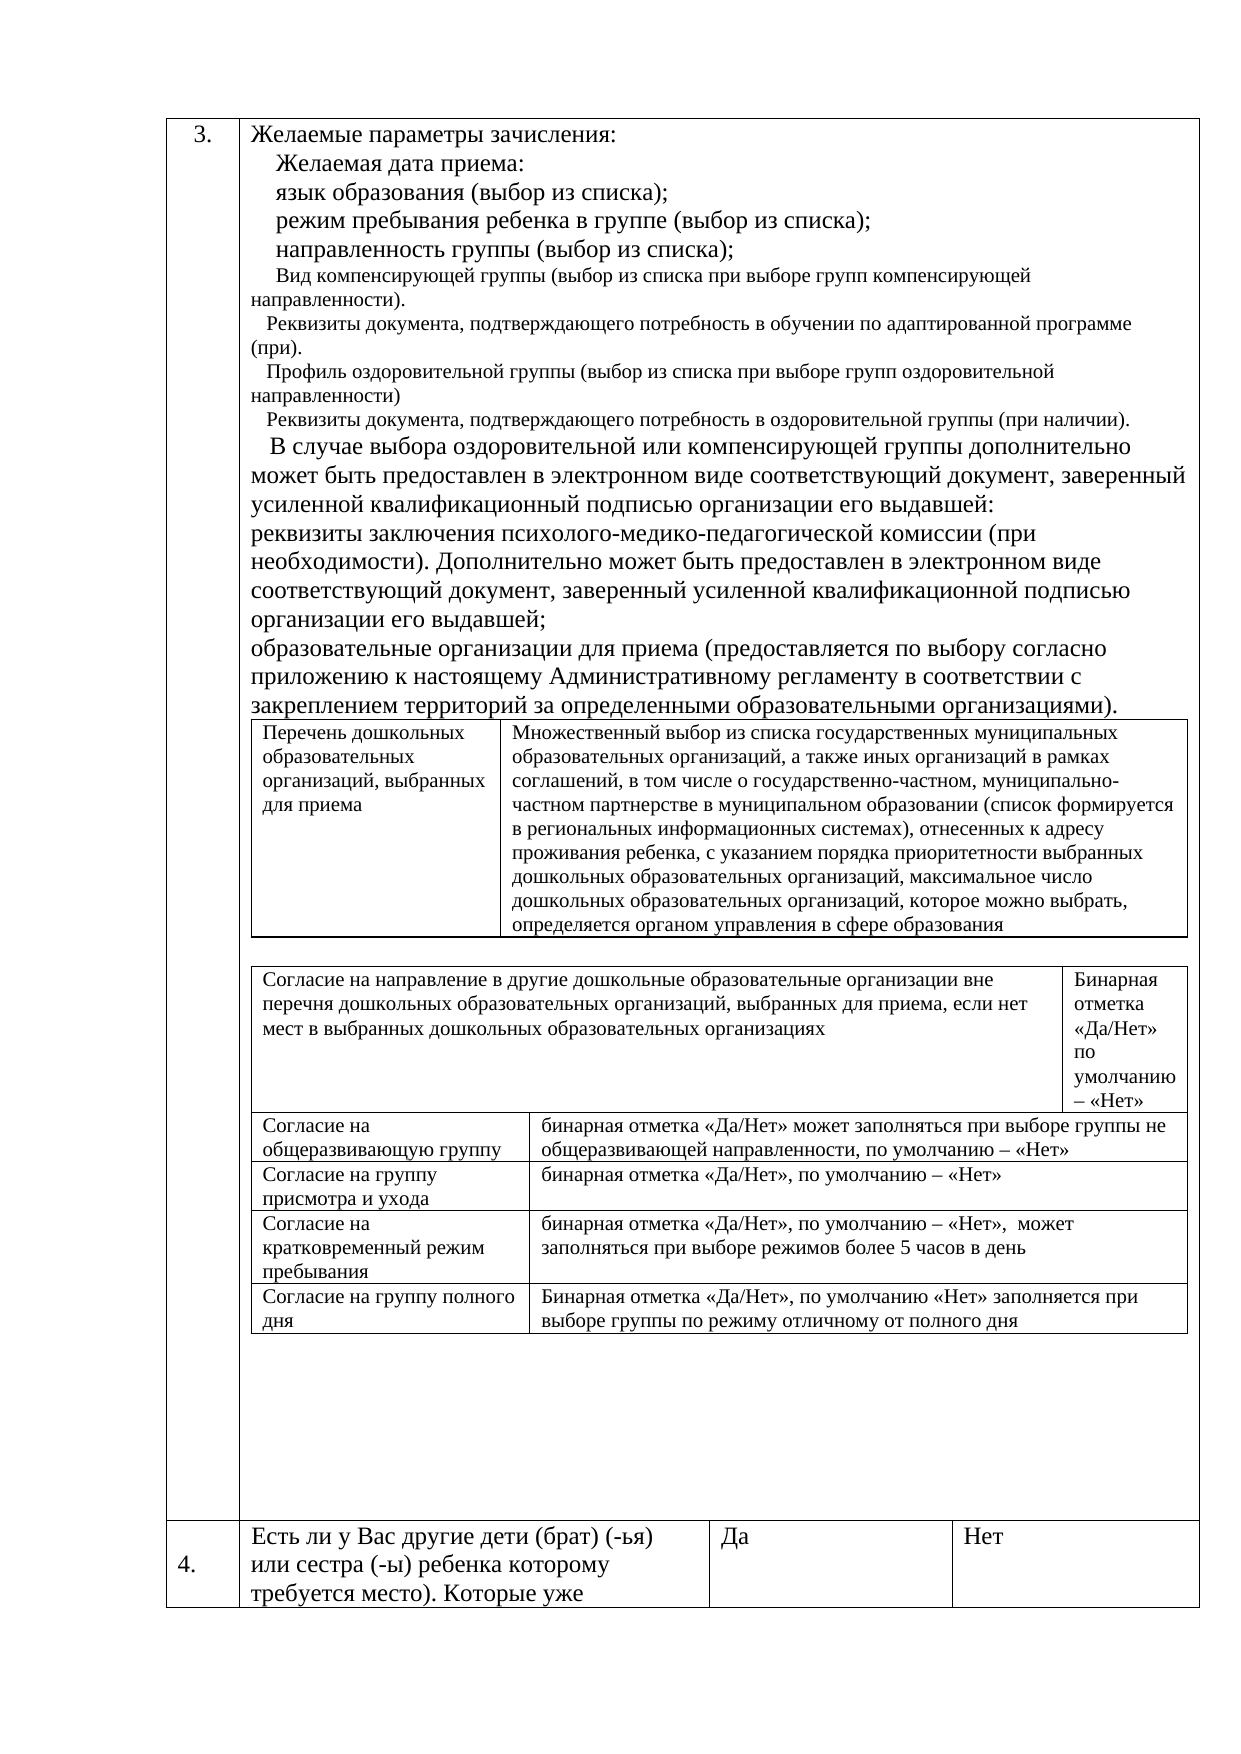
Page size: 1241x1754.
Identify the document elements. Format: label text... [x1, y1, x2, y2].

table_cell Желаемые параметры зачисления: Желаемая дата приема: язык образования (выбор из списка); режим пребывания ребенка в группе (выбор из списка); направленность группы (выбор из списка); Вид компенсирующей группы (выбор из списка при выборе групп компенсирующей направленности). Реквизиты документа, подтверждающего потребность в обучении по адаптированной программе (при). Профиль оздоровительной группы (выбор из списка при выборе групп оздоровительной направленности) Реквизиты документа, подтверждающего потребность в оздоровительной группы (при наличии). В случае выбора оздоровительной или компенсирующей группы дополнительно может быть предоставлен в электронном виде соответствующий документ, заверенный усиленной квалификационный подписью организации его выдавшей: реквизиты заключения психолого-медико-педагогической комиссии (при необходимости). Дополнительно может быть предоставлен в электронном виде соответствующий документ, заверенный усиленной квалификационной подписью организации его выдавшей; образовательные организации для приема (предоставляется по выбору согласно приложению к настоящему Административному регламенту в соответствии с закреплением территорий за определенными образовательными организациями). [240, 119, 1199, 1520]
table_cell Нет [953, 1521, 1199, 1607]
table_cell Да [710, 1521, 952, 1607]
table_cell 4. [167, 1521, 239, 1607]
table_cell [240, 1521, 709, 1607]
table_cell 3. [167, 119, 239, 1520]
